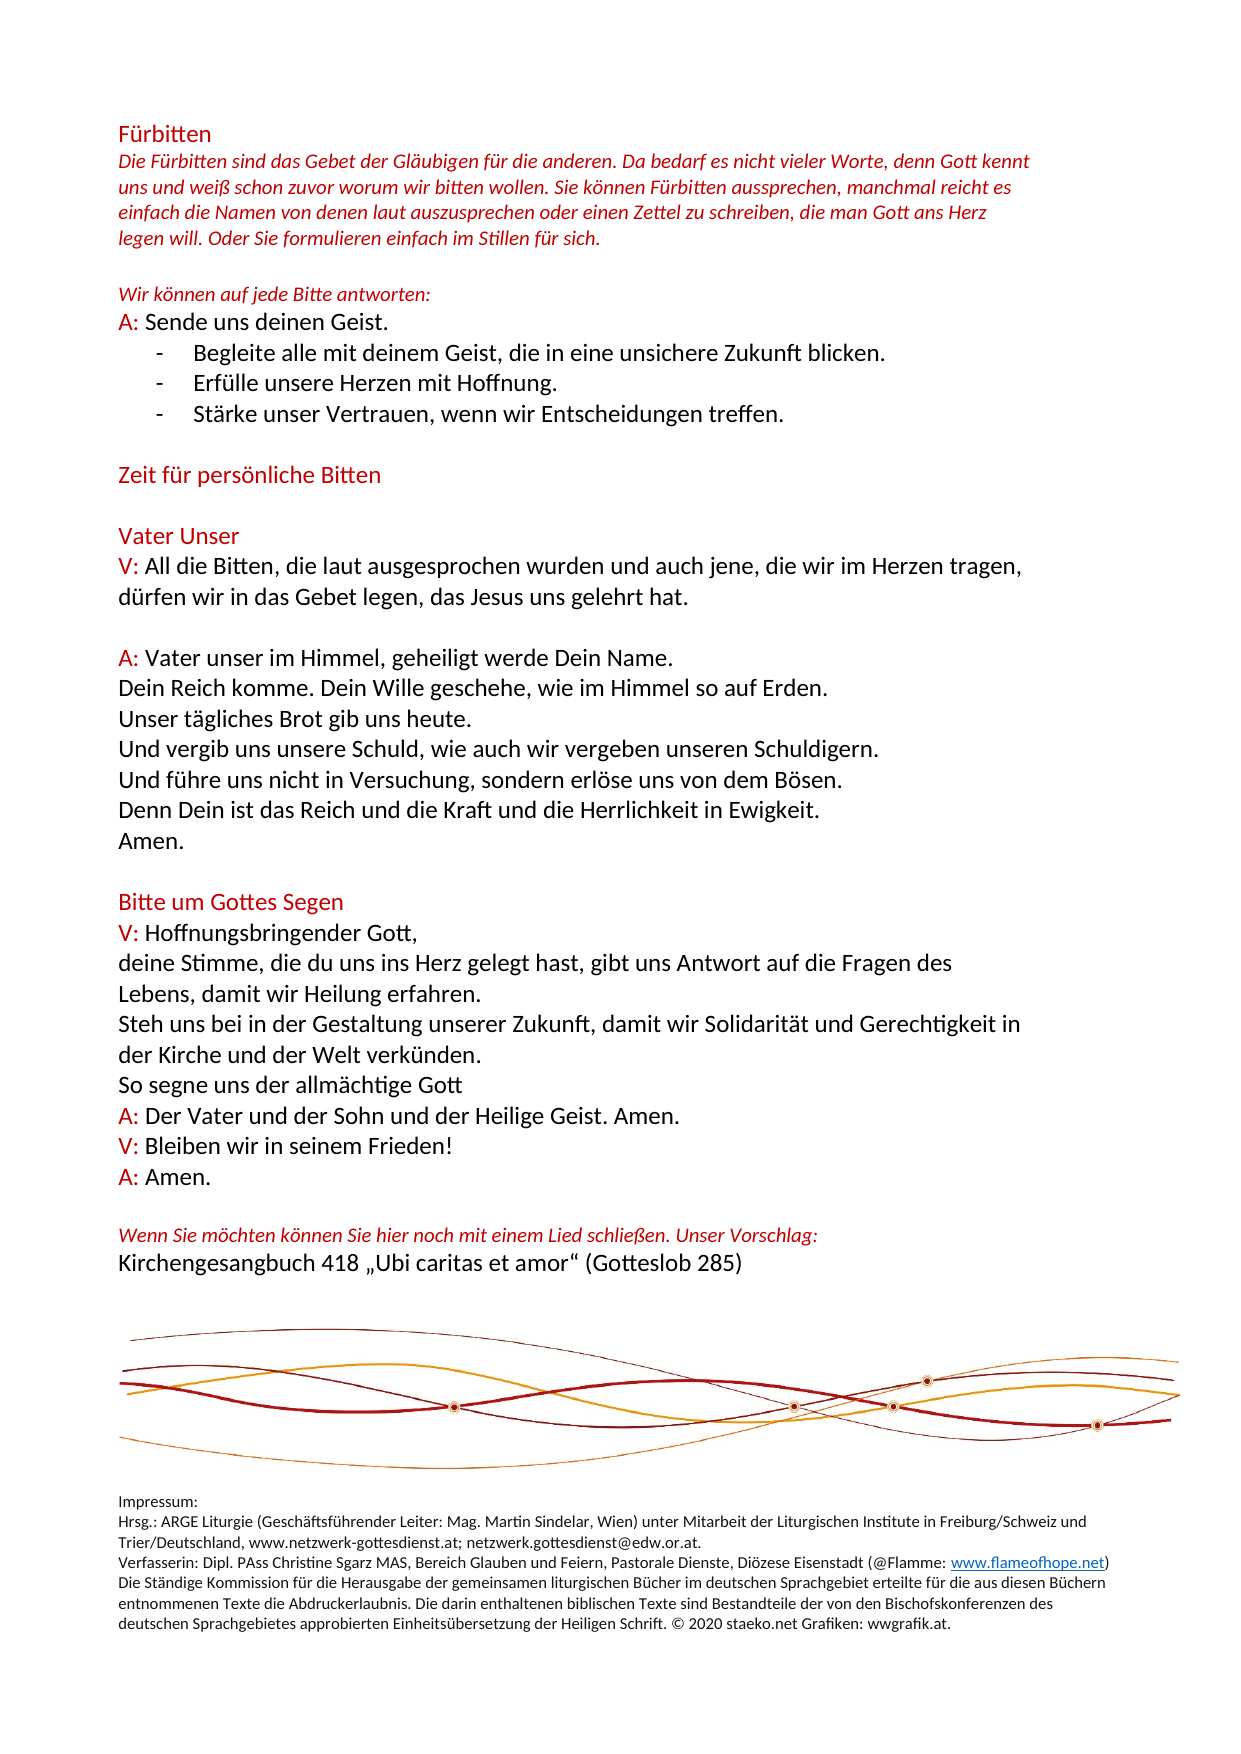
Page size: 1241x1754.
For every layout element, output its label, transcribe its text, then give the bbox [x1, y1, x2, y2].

text A: Der Vater und der Sohn und der Heilige Geist. Amen. [118, 1100, 1033, 1130]
text Bitte um Gottes Segen [118, 886, 1033, 917]
text Und vergib uns unsere Schuld, wie auch wir vergeben unseren Schuldigern. [118, 733, 1033, 764]
text A: Sende uns deinen Geist. [118, 306, 1033, 337]
text Zeit für persönliche Bitten [118, 459, 1033, 489]
text Wir können auf jede Bitte antworten: [118, 281, 1033, 306]
text Vater Unser [118, 520, 1033, 550]
text Dein Reich komme. Dein Wille geschehe, wie im Himmel so auf Erden. [118, 672, 1033, 703]
text Wenn Sie möchten können Sie hier noch mit einem Lied schließen. Unser Vorschlag: [118, 1222, 1033, 1247]
text Denn Dein ist das Reich und die Kraft und die Herrlichkeit in Ewigkeit. [118, 794, 1033, 825]
text Steh uns bei in der Gestaltung unserer Zukunft, damit wir Solidarität und Gerechtigkeit in der Kirche und der Welt verkünden. [118, 1008, 1033, 1069]
text So segne uns der allmächtige Gott [118, 1069, 1033, 1100]
text Und führe uns nicht in Versuchung, sondern erlöse uns von dem Bösen. [118, 764, 1033, 794]
text Fürbitten [118, 118, 1033, 149]
text Die Fürbitten sind das Gebet der Gläubigen für die anderen. Da bedarf es nicht vieler Worte, denn Gott kennt uns und weiß schon zuvor worum wir bitten wollen. Sie können Fürbitten aussprechen, manchmal reicht es einfach die Namen von denen laut auszusprechen oder einen Zettel zu schreiben, die man Gott ans Herz legen will. Oder Sie formulieren einfach im Stillen für sich. [118, 149, 1033, 250]
picture [47, 1316, 1241, 1482]
text Unser tägliches Brot gib uns heute. [118, 703, 1033, 733]
text A: Vater unser im Himmel, geheiligt werde Dein Name. [118, 642, 1033, 672]
text Hrsg.: ARGE Liturgie (Geschäftsführender Leiter: Mag. Martin Sindelar, Wien) unter Mitarbeit der Liturgischen Institute in Freiburg/Schweiz und Trier/Deutschland, www.netzwerk-gottesdienst.at; netzwerk.gottesdienst@edw.or.at. [118, 1512, 1122, 1552]
text Impressum: [118, 1491, 1122, 1512]
text V: Bleiben wir in seinem Frieden! [118, 1130, 1033, 1161]
text Verfasserin: Dipl. PAss Christine Sgarz MAS, Bereich Glauben und Feiern, Pastorale Dienste, Diözese Eisenstadt (@Flamme: www.flameofhope.net) [118, 1552, 1122, 1573]
text V: Hoffnungsbringender Gott, [118, 917, 1033, 947]
list Stärke unser Vertrauen, wenn wir Entscheidungen treffen. [156, 398, 1033, 428]
text A: Amen. [118, 1161, 1033, 1191]
text V: All die Bitten, die laut ausgesprochen wurden und auch jene, die wir im Herzen tragen, dürfen wir in das Gebet legen, das Jesus uns gelehrt hat. [118, 550, 1033, 611]
text Die Ständige Kommission für die Herausgabe der gemeinsamen liturgischen Bücher im deutschen Sprachgebiet erteilte für die aus diesen Büchern entnommenen Texte die Abdruckerlaubnis. Die darin enthaltenen biblischen Texte sind Bestandteile der von den Bischofskonferenzen des deutschen Sprachgebietes approbierten Einheitsübersetzung der Heiligen Schrift. © 2020 staeko.net Grafiken: wwgrafik.at. [118, 1573, 1122, 1633]
list Erfülle unsere Herzen mit Hoffnung. [156, 367, 1033, 398]
text Kirchengesangbuch 418 „Ubi caritas et amor“ (Gotteslob 285) [118, 1247, 1033, 1278]
list Begleite alle mit deinem Geist, die in eine unsichere Zukunft blicken. [156, 337, 1033, 367]
text deine Stimme, die du uns ins Herz gelegt hast, gibt uns Antwort auf die Fragen des Lebens, damit wir Heilung erfahren. [118, 947, 1033, 1008]
text Amen. [118, 825, 1033, 856]
